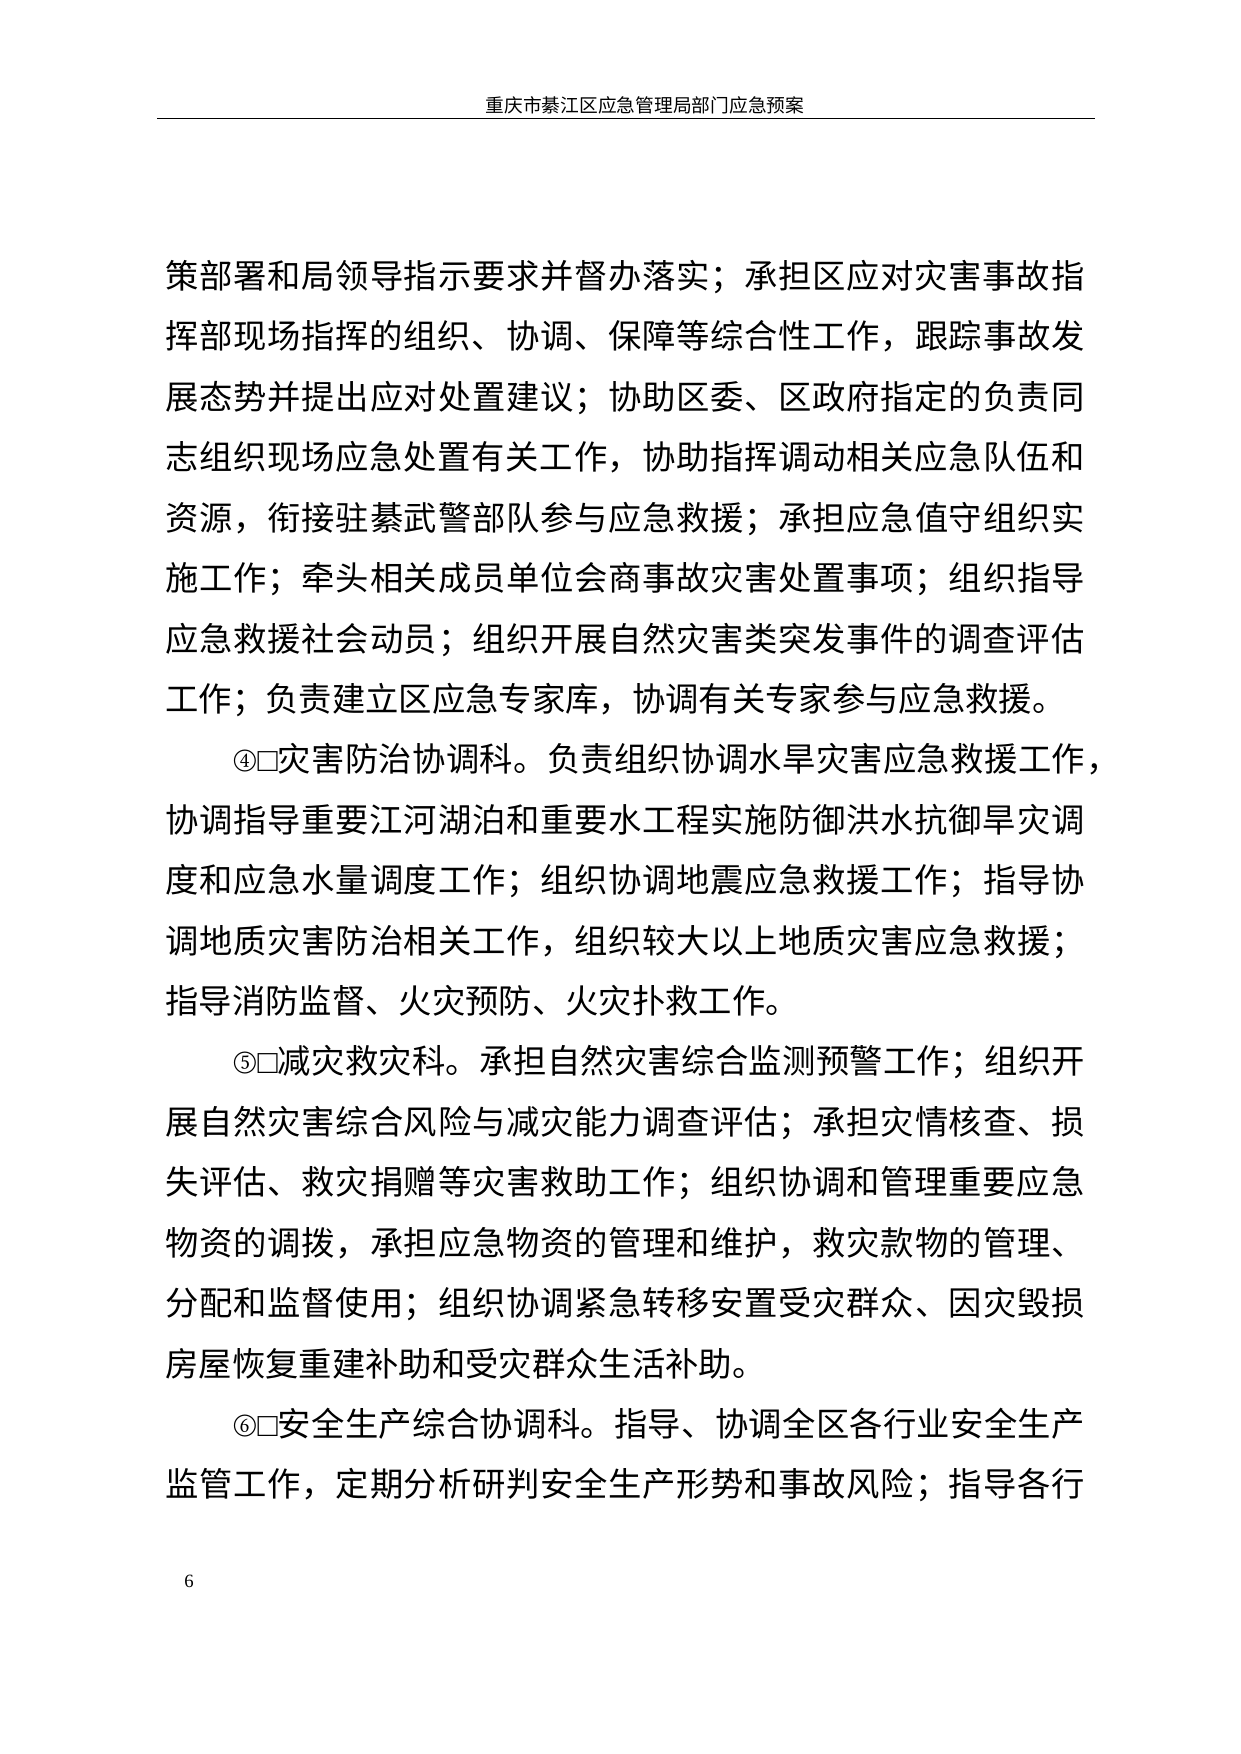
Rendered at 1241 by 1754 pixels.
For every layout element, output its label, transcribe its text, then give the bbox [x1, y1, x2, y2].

text ⑤□减灾救灾科。承担自然灾害综合监测预警工作；组织开展自然灾害综合风险与减灾能力调查评估；承担灾情核查、损失评估、救灾捐赠等灾害救助工作；组织协调和管理重要应急物资的调拨，承担应急物资的管理和维护，救灾款物的管理、分配和监督使用；组织协调紧急转移安置受灾群众、因灾毁损房屋恢复重建补助和受灾群众生活补助。 [165, 1029, 1087, 1392]
text ④□灾害防治协调科。负责组织协调水旱灾害应急救援工作，协调指导重要江河湖泊和重要水工程实施防御洪水抗御旱灾调度和应急水量调度工作；组织协调地震应急救援工作；指导协调地质灾害防治相关工作，组织较大以上地质灾害应急救援；指导消防监督、火灾预防、火灾扑救工作。 [165, 727, 1087, 1029]
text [165, 244, 1087, 727]
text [165, 1392, 1087, 1513]
